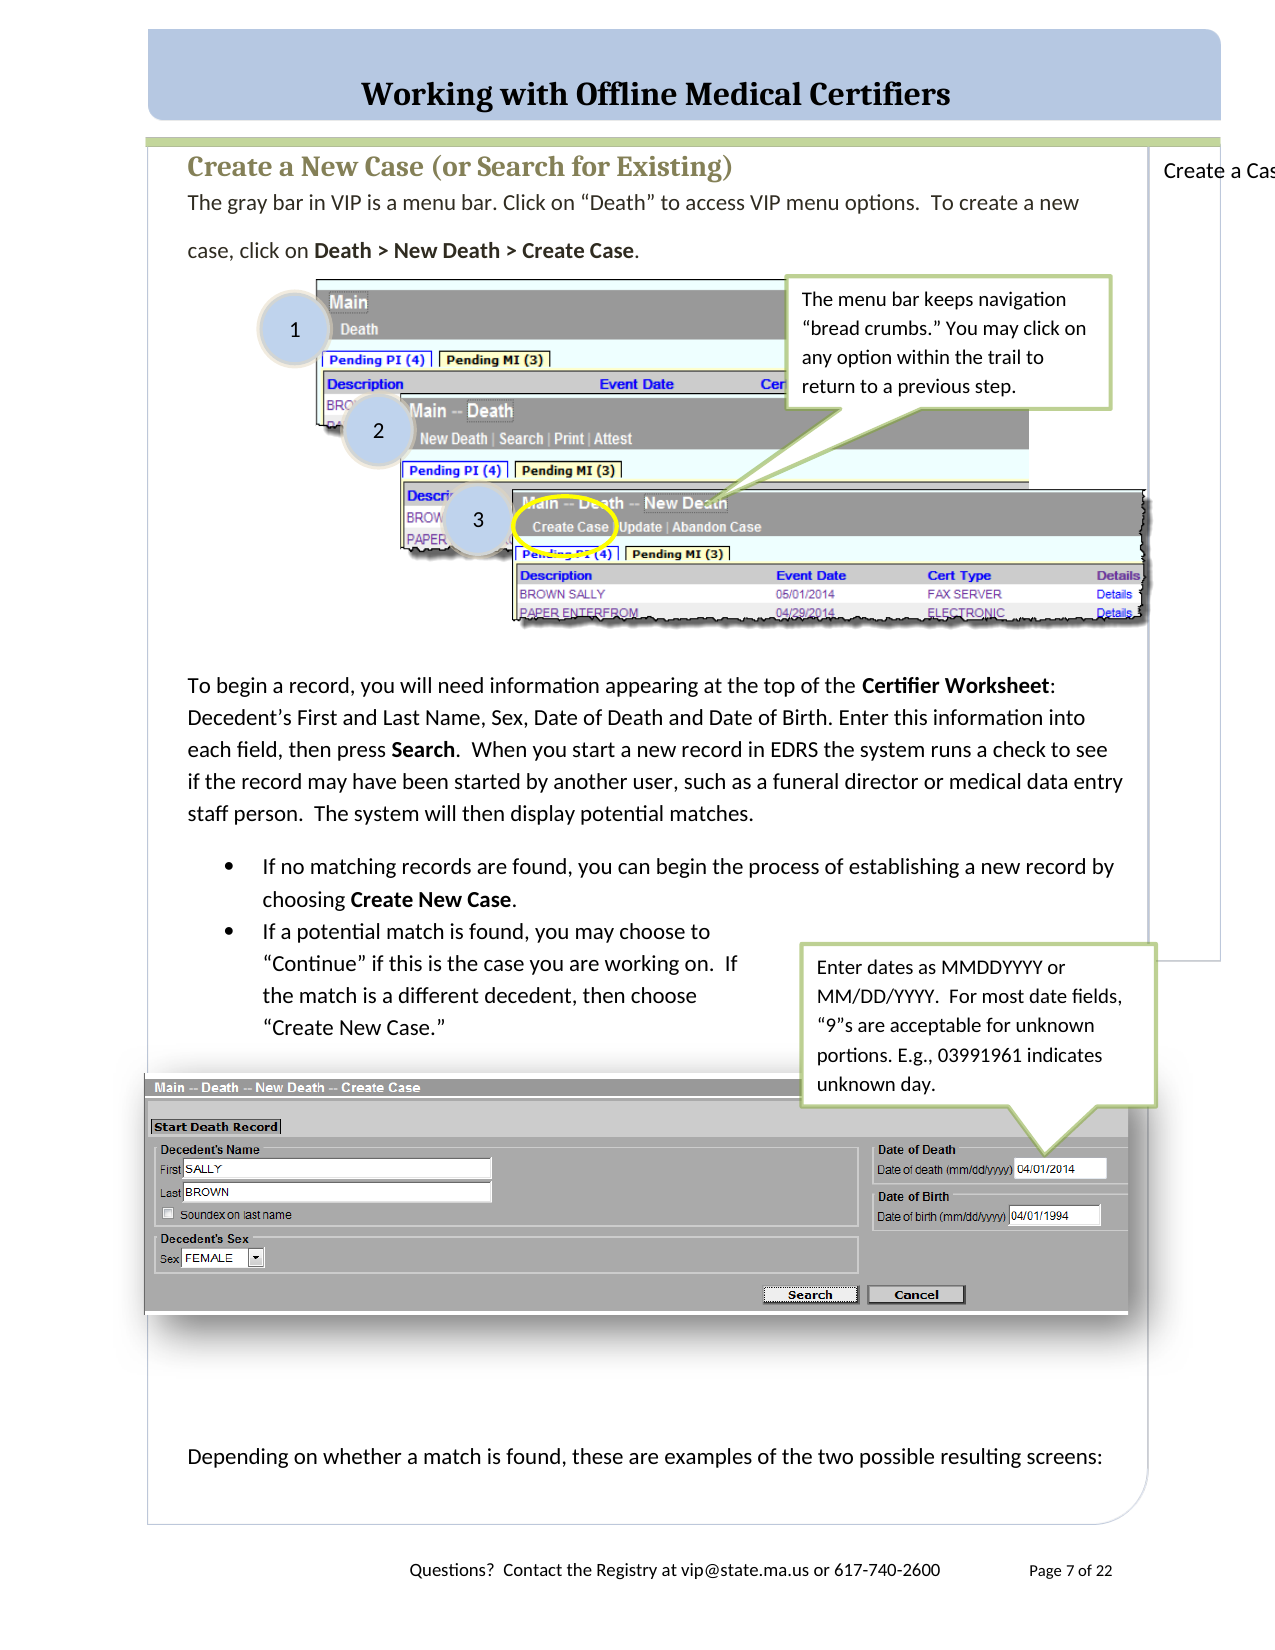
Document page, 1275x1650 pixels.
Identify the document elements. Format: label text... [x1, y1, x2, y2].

list If a potential match is found, you may choose to “Continue” if this is the case you are working on. If the match is a different decedent, then choose “Create New Case.” [225, 917, 1125, 1041]
text The gray bar in VIP is a menu bar. Click on “Death” to access VIP menu options. To create a new case, click on Death > New Death > Create Case. [187, 188, 1125, 269]
text Depending on whether a match is found, these are examples of the two possible resulting screens: [187, 1364, 1125, 1470]
subtitle Create a New Case (or Search for Existing) [187, 150, 1125, 183]
text To begin a record, you will need information appearing at the top of the Certifier Worksheet: Decedent’s First and Last Name, Sex, Date of Death and Date of Birth. Enter this information into each field, then press Search. When you start a new record in EDRS the system runs a check to see if the record may have been started by another user, such as a funeral director or medical data entry staff person. The system will then display potential matches. [187, 296, 1125, 827]
list If no matching records are found, you can begin the process of establishing a new record by choosing Create New Case. [225, 852, 1125, 913]
picture [143, 29, 1221, 1525]
